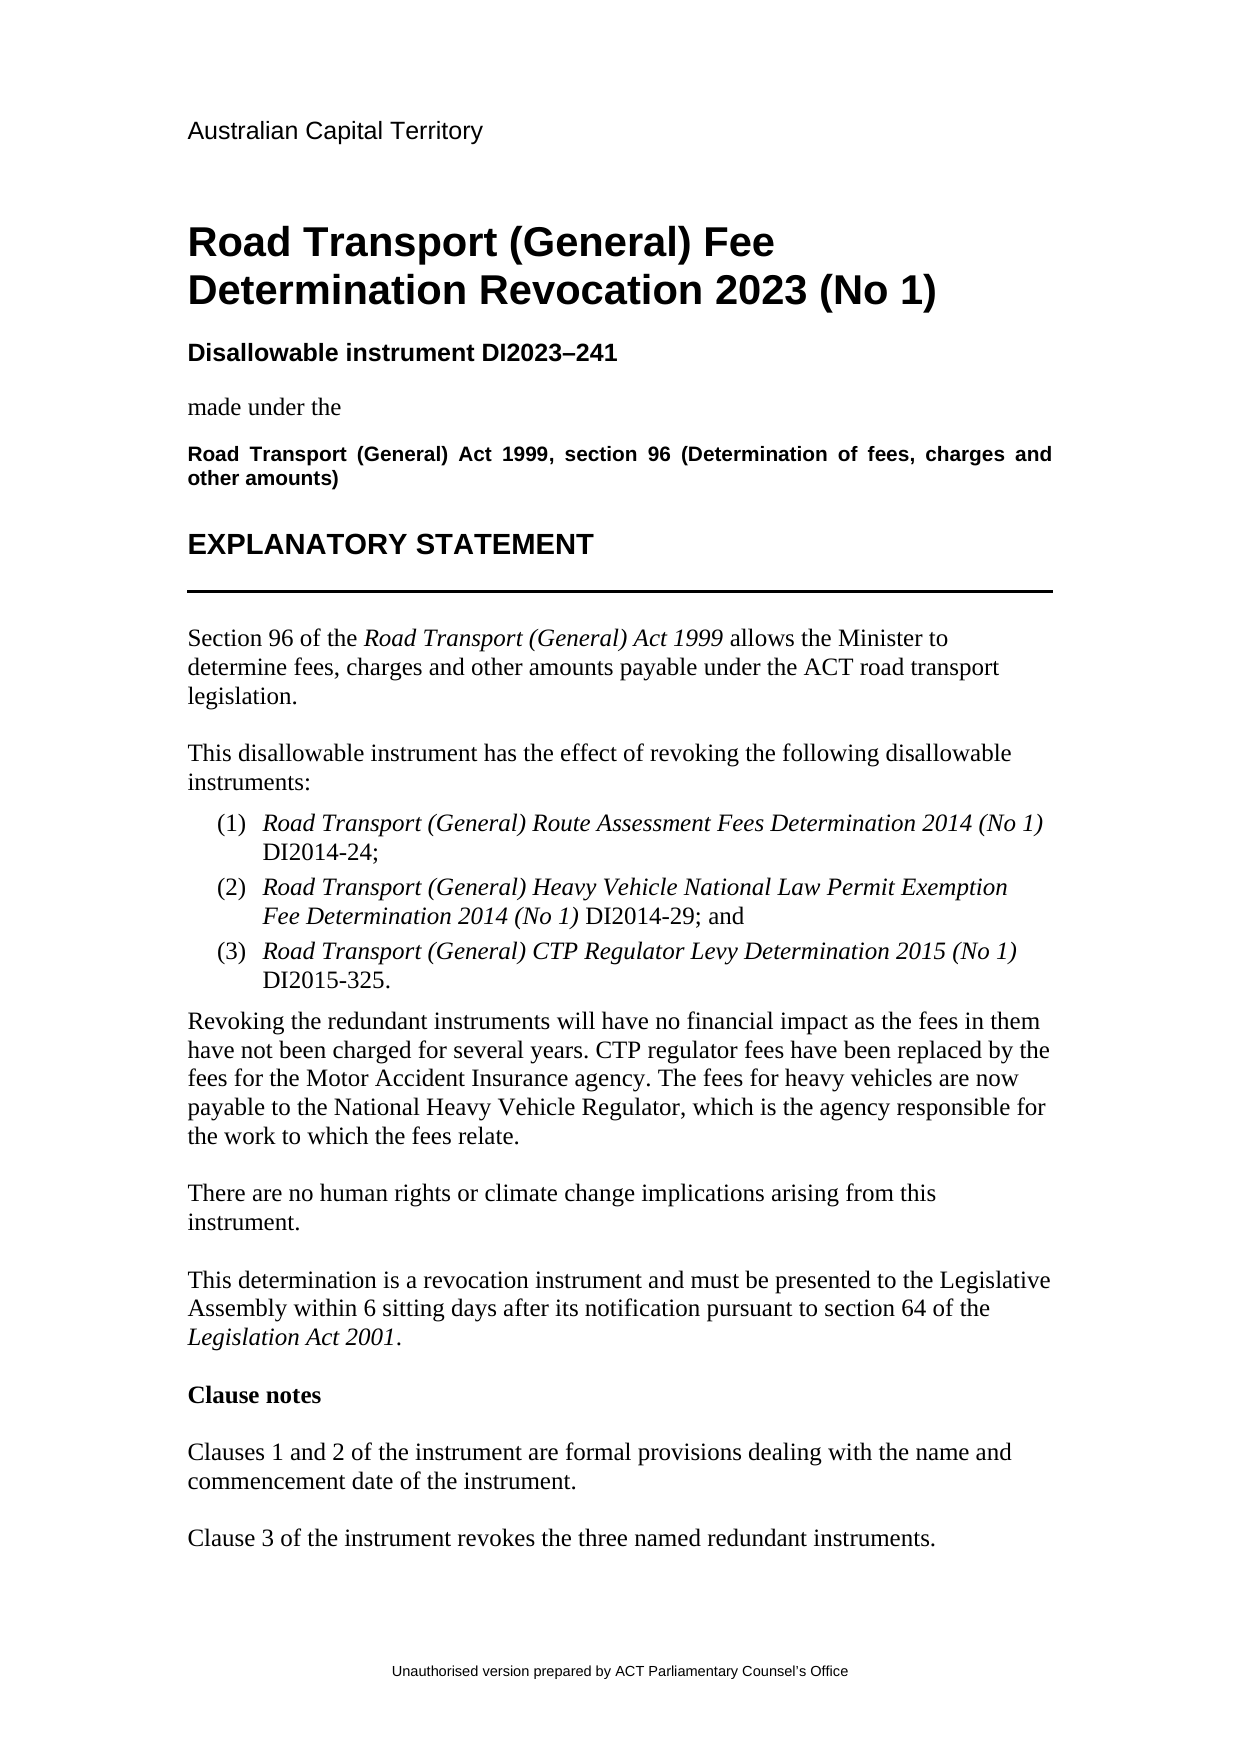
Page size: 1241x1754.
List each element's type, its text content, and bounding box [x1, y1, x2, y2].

list Revoking the redundant instruments will have no financial impact as the fees in them have not been charged for several years. CTP regulator fees have been replaced by the fees for the Motor Accident Insurance agency. The fees for heavy vehicles are now payable to the National Heavy Vehicle Regulator, which is the agency responsible for the work to which the fees relate. [187, 1006, 1058, 1150]
text Road Transport (General) Fee Determination Revocation 2023 (No 1) [187, 218, 1053, 313]
list Road Transport (General) Heavy Vehicle National Law Permit Exemption Fee Determination 2014 (No 1) DI2014-29; and [217, 872, 1053, 930]
text Clause notes [187, 1380, 1053, 1408]
text Clause 3 of the instrument revokes the three named redundant instruments. [187, 1523, 1053, 1552]
text Disallowable instrument DI2023–241 [187, 338, 1053, 367]
text Road Transport (General) Act 1999, section 96 (Determination of fees, charges and other amounts) [187, 442, 1053, 490]
text Clauses 1 and 2 of the instrument are formal provisions dealing with the name and commencement date of the instrument. [187, 1437, 1053, 1495]
text made under the [187, 392, 1053, 421]
text Section 96 of the Road Transport (General) Act 1999 allows the Minister to determine fees, charges and other amounts payable under the ACT road transport legislation. [187, 623, 1053, 710]
text This disallowable instrument has the effect of revoking the following disallowable instruments: [187, 738, 1053, 796]
list Road Transport (General) Route Assessment Fees Determination 2014 (No 1) DI2014-24; [217, 808, 1053, 866]
text This determination is a revocation instrument and must be presented to the Legislative Assembly within 6 sitting days after its notification pursuant to section 64 of the Legislation Act 2001. [187, 1265, 1053, 1351]
text There are no human rights or climate change implications arising from this instrument. [187, 1178, 1053, 1236]
list Road Transport (General) CTP Regulator Levy Determination 2015 (No 1) DI2015-325. [217, 936, 1053, 993]
text Australian Capital Territory [187, 116, 1053, 145]
subtitle EXPLANATORY STATEMENT [187, 527, 994, 561]
